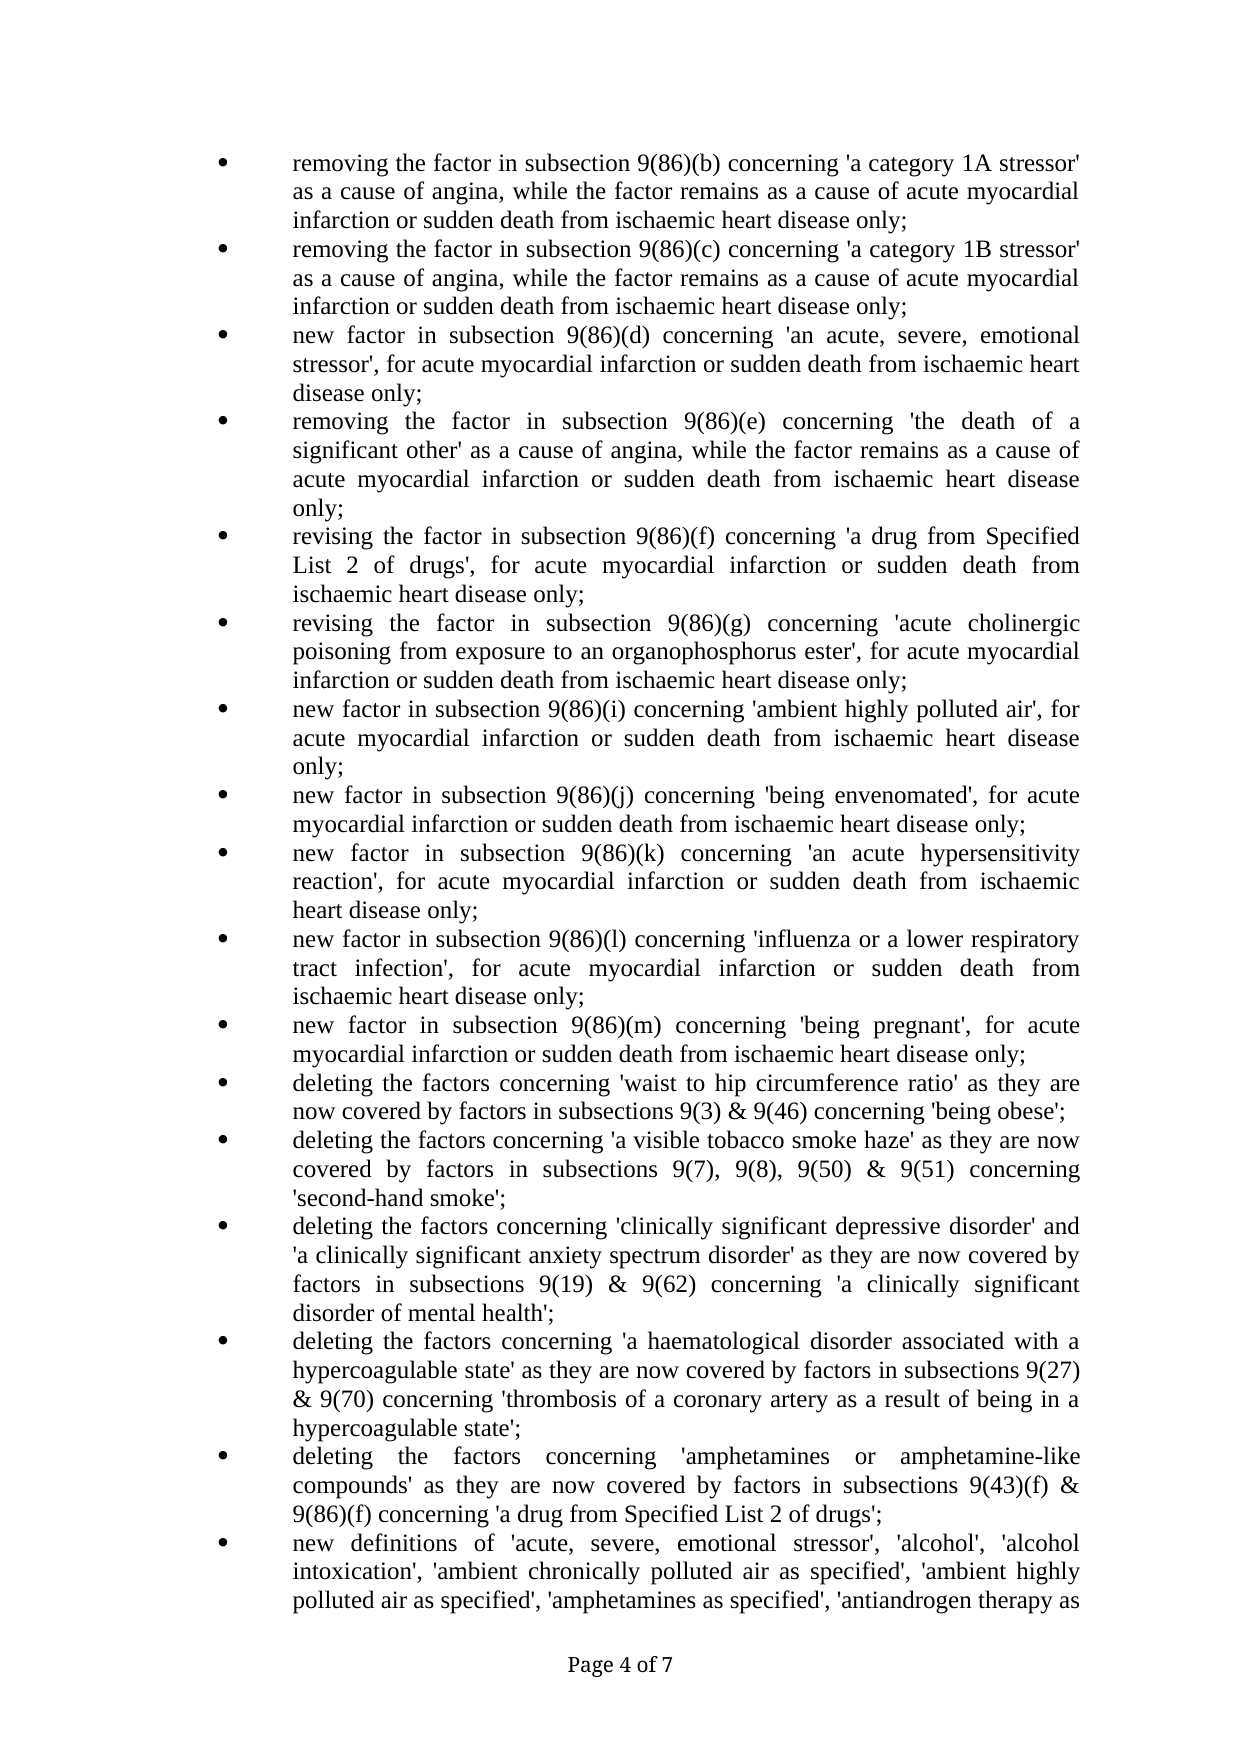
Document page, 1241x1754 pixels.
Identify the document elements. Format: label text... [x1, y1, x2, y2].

list deleting the factors concerning 'a visible tobacco smoke haze' as they are now covered by factors in subsections 9(7), 9(8), 9(50) & 9(51) concerning 'second-hand smoke'; [218, 1125, 1081, 1211]
list deleting the factors concerning 'waist to hip circumference ratio' as they are now covered by factors in subsections 9(3) & 9(46) concerning 'being obese'; [218, 1068, 1081, 1125]
list revising the factor in subsection 9(86)(f) concerning 'a drug from Specified List 2 of drugs', for acute myocardial infarction or sudden death from ischaemic heart disease only; [218, 521, 1081, 608]
list new factor in subsection 9(86)(i) concerning 'ambient highly polluted air', for acute myocardial infarction or sudden death from ischaemic heart disease only; [218, 694, 1081, 780]
list removing the factor in subsection 9(86)(e) concerning 'the death of a significant other' as a cause of angina, while the factor remains as a cause of acute myocardial infarction or sudden death from ischaemic heart disease only; [218, 406, 1081, 521]
list deleting the factors concerning 'a haematological disorder associated with a hypercoagulable state' as they are now covered by factors in subsections 9(27) & 9(70) concerning 'thrombosis of a coronary artery as a result of being in a hypercoagulable state'; [218, 1326, 1081, 1441]
list new factor in subsection 9(86)(l) concerning 'influenza or a lower respiratory tract infection', for acute myocardial infarction or sudden death from ischaemic heart disease only; [218, 924, 1081, 1010]
list revising the factor in subsection 9(86)(g) concerning 'acute cholinergic poisoning from exposure to an organophosphorus ester', for acute myocardial infarction or sudden death from ischaemic heart disease only; [218, 608, 1081, 694]
list new factor in subsection 9(86)(d) concerning 'an acute, severe, emotional stressor', for acute myocardial infarction or sudden death from ischaemic heart disease only; [218, 320, 1081, 406]
list removing the factor in subsection 9(86)(c) concerning 'a category 1B stressor' as a cause of angina, while the factor remains as a cause of acute myocardial infarction or sudden death from ischaemic heart disease only; [218, 234, 1081, 320]
list deleting the factors concerning 'amphetamines or amphetamine-like compounds' as they are now covered by factors in subsections 9(43)(f) & 9(86)(f) concerning 'a drug from Specified List 2 of drugs'; [218, 1441, 1081, 1528]
list removing the factor in subsection 9(86)(b) concerning 'a category 1A stressor' as a cause of angina, while the factor remains as a cause of acute myocardial infarction or sudden death from ischaemic heart disease only; [218, 148, 1081, 234]
list deleting the factors concerning 'clinically significant depressive disorder' and 'a clinically significant anxiety spectrum disorder' as they are now covered by factors in subsections 9(19) & 9(62) concerning 'a clinically significant disorder of mental health'; [218, 1211, 1081, 1326]
list new factor in subsection 9(86)(k) concerning 'an acute hypersensitivity reaction', for acute myocardial infarction or sudden death from ischaemic heart disease only; [218, 838, 1081, 924]
list new factor in subsection 9(86)(j) concerning 'being envenomated', for acute myocardial infarction or sudden death from ischaemic heart disease only; [218, 780, 1081, 838]
list new factor in subsection 9(86)(m) concerning 'being pregnant', for acute myocardial infarction or sudden death from ischaemic heart disease only; [218, 1010, 1081, 1068]
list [218, 1528, 1081, 1614]
